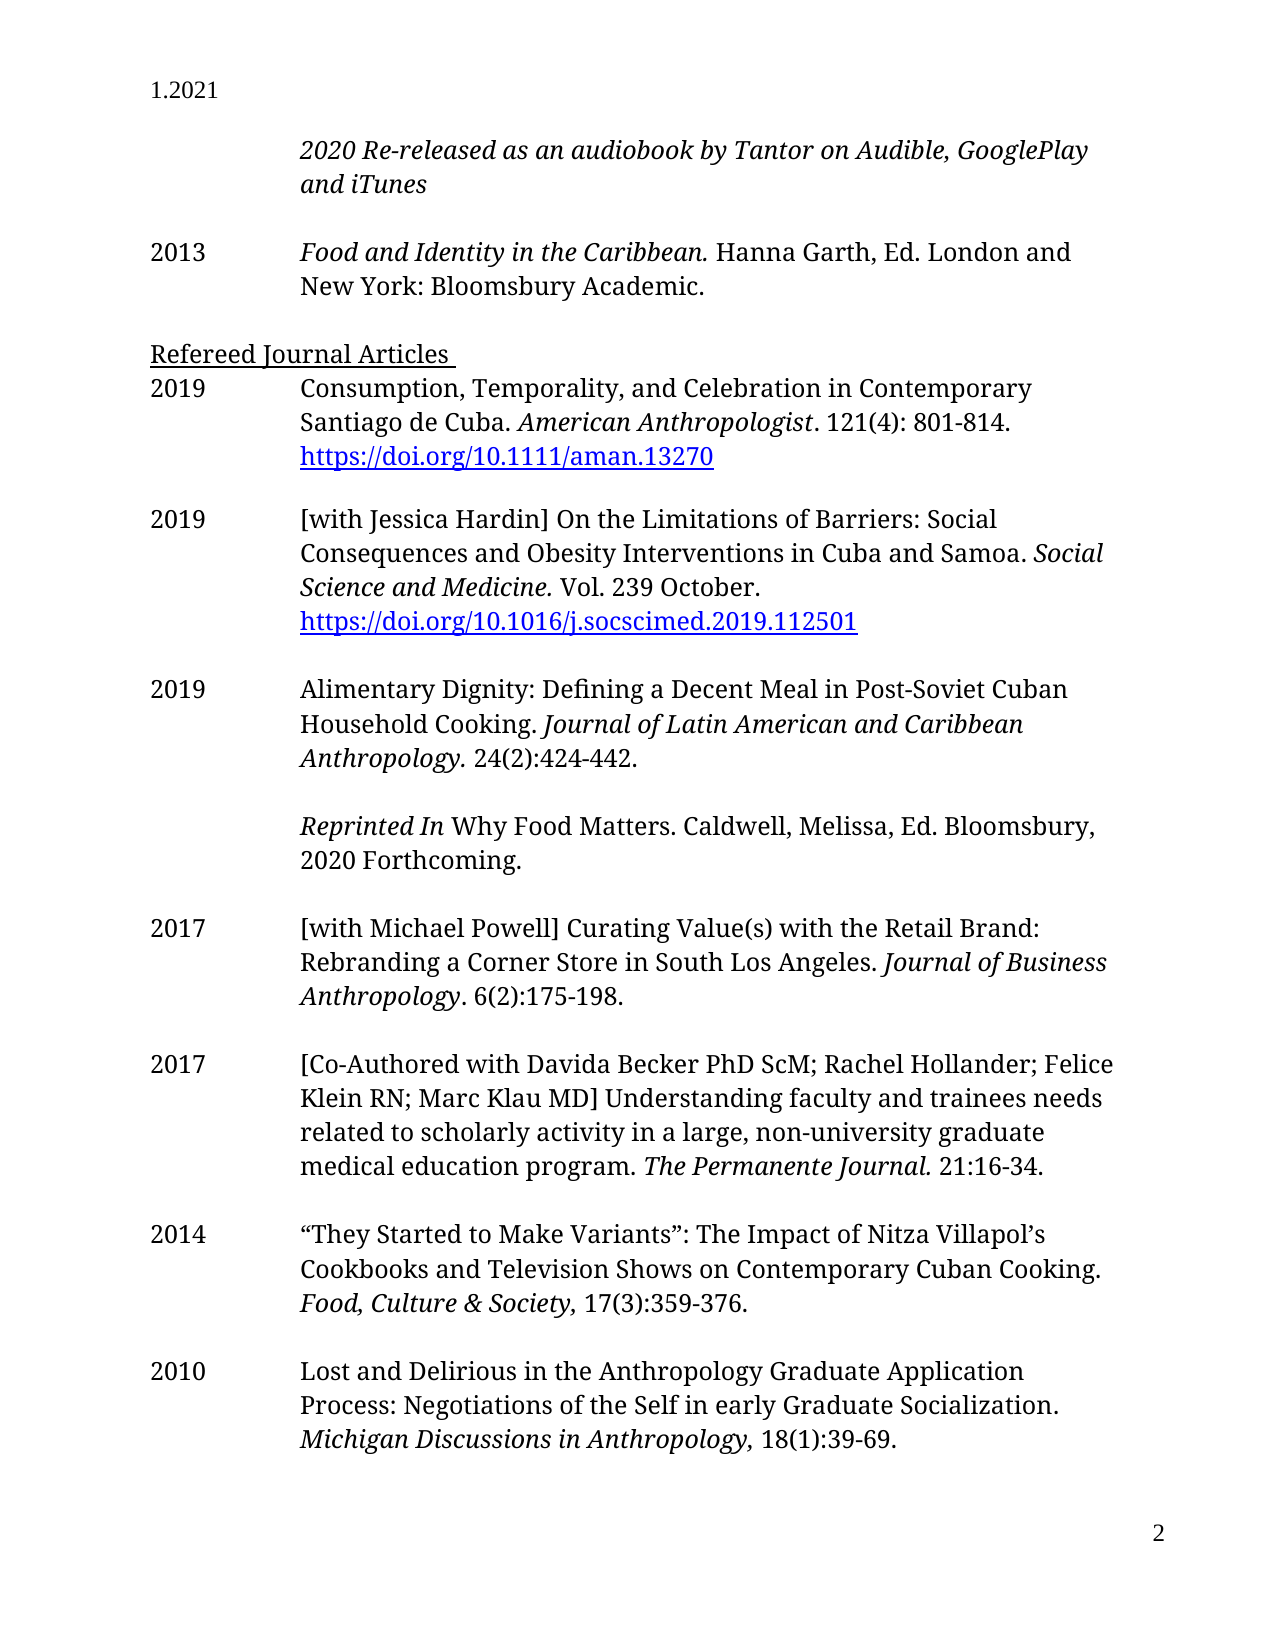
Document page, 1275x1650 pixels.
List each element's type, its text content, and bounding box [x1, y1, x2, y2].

text 2019 [with Jessica Hardin] On the Limitations of Barriers: Social Consequences and Obesity Interventions in Cuba and Samoa. Social Science and Medicine. Vol. 239 October. https://doi.org/10.1016/j.socscimed.2019.112501 [150, 502, 1125, 638]
text 2017 [Co-Authored with Davida Becker PhD ScM; Rachel Hollander; Felice Klein RN; Marc Klau MD] Understanding faculty and trainees needs related to scholarly activity in a large, non-university graduate medical education program. The Permanente Journal. 21:16-34. [150, 1047, 1125, 1183]
text 2010 Lost and Delirious in the Anthropology Graduate Application Process: Negotiations of the Self in early Graduate Socialization. Michigan Discussions in Anthropology, 18(1):39-69. [150, 1353, 1125, 1456]
text 2014 “They Started to Make Variants”: The Impact of Nitza Villapol’s Cookbooks and Television Shows on Contemporary Cuban Cooking. Food, Culture & Society, 17(3):359-376. [150, 1217, 1125, 1319]
text 2019 Alimentary Dignity: Defining a Decent Meal in Post-Soviet Cuban Household Cooking. Journal of Latin American and Caribbean Anthropology. 24(2):424-442. [150, 672, 1125, 774]
text Reprinted In Why Food Matters. Caldwell, Melissa, Ed. Bloomsbury, 2020 Forthcoming. [150, 808, 1125, 877]
text 2019 Consumption, Temporality, and Celebration in Contemporary Santiago de Cuba. American Anthropologist. 121(4): 801-814. https://doi.org/10.1111/aman.13270 [150, 371, 1125, 473]
text 2013 Food and Identity in the Caribbean. Hanna Garth, Ed. London and New York: Bloomsbury Academic. [150, 235, 1125, 303]
text 2017 [with Michael Powell] Curating Value(s) with the Retail Brand: Rebranding a Corner Store in South Los Angeles. Journal of Business Anthropology. 6(2):175-198. [150, 911, 1125, 1013]
text Refereed Journal Articles [150, 337, 1125, 371]
text 2020 Re-released as an audiobook by Tantor on Audible, GooglePlay and iTunes [300, 132, 1125, 201]
